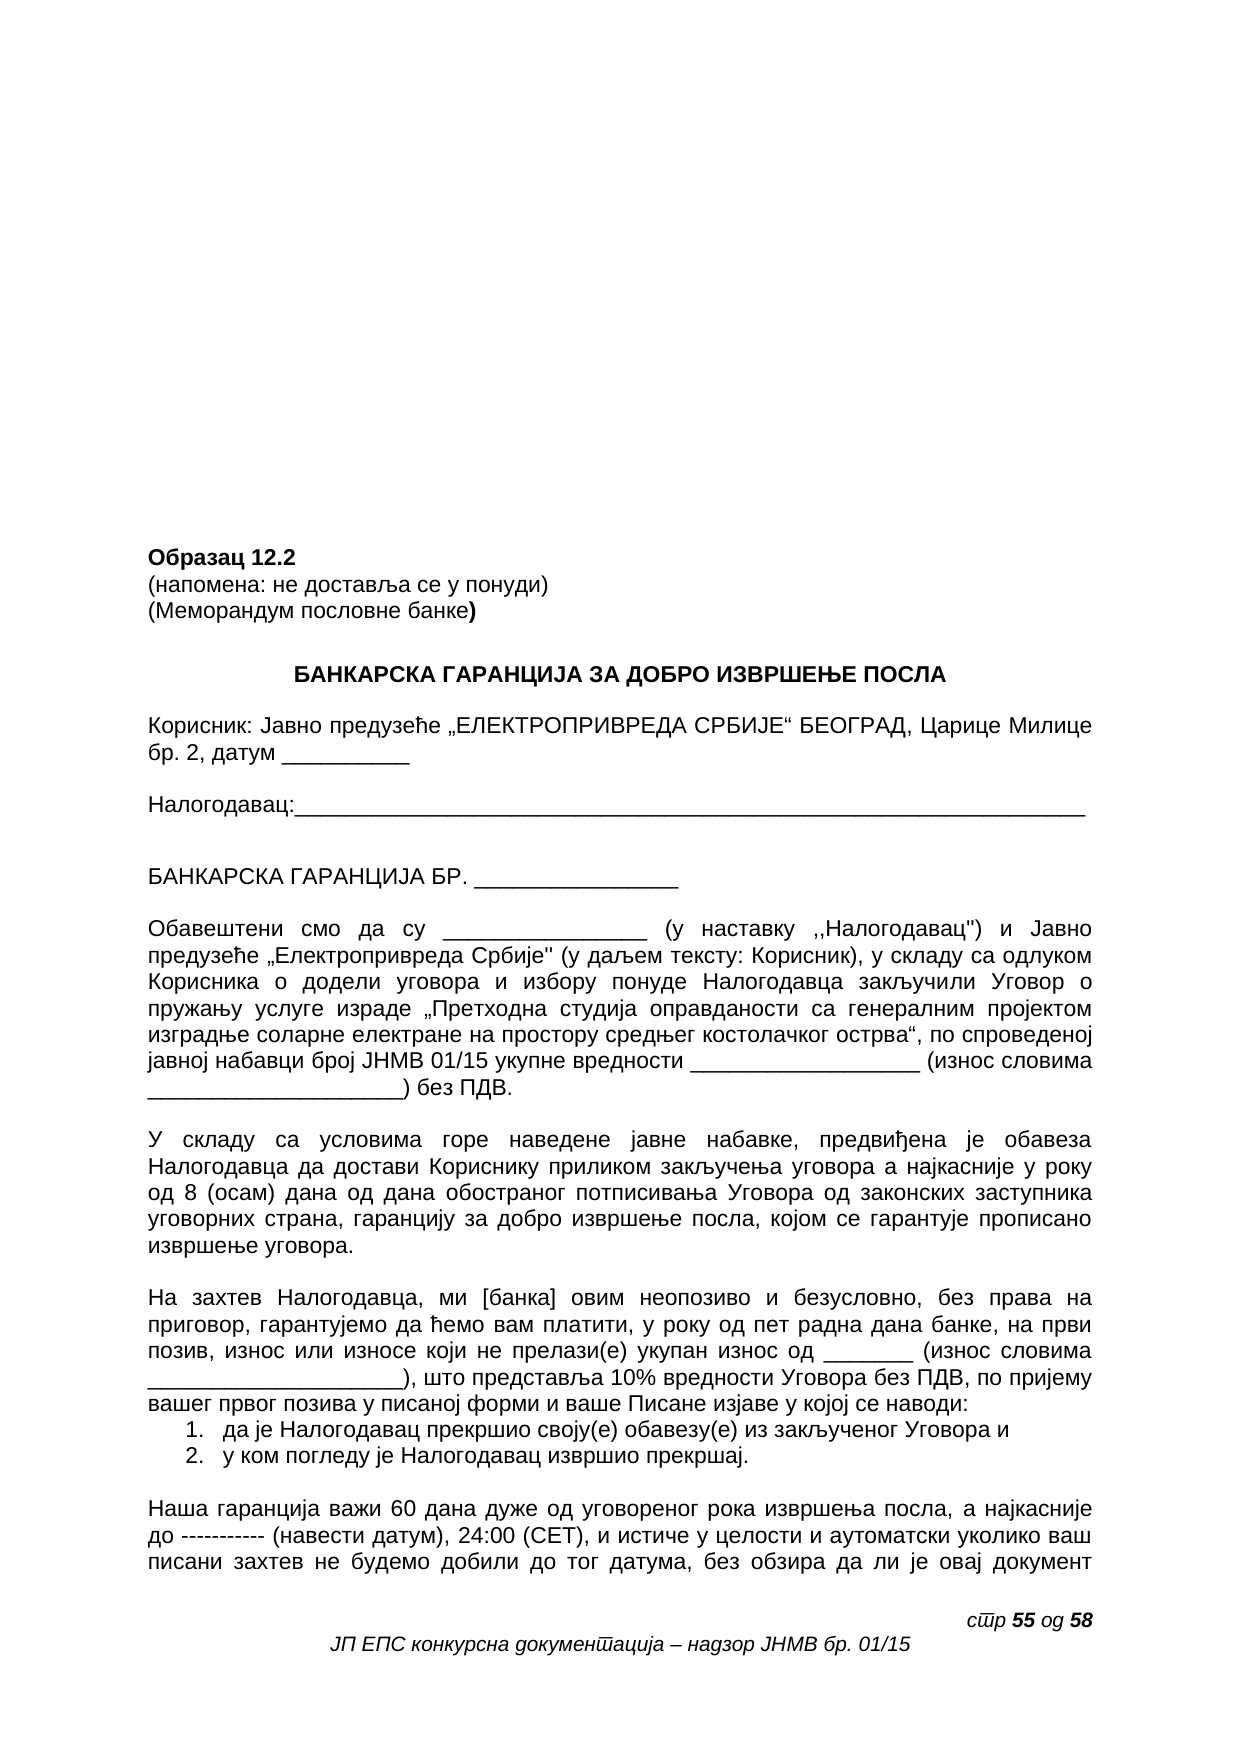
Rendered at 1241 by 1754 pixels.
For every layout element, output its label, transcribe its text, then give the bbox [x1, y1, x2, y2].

text На захтев Налогодавца, ми [банка] овим неопозиво и безусловно, без права на приговор, гарантујемо да ћемо вам платити, у року од пет радна дана банке, на први позив, износ или износе који не прелази(е) укупан износ од _______ (износ словима ____________________), што представља 10% вредности Уговора без ПДВ, по пријему вашег првог позива у писаној форми и ваше Писане изјаве у којој се наводи: [148, 1284, 1093, 1416]
text БАНКАРСКА ГАРАНЦИЈА ЗА ДОБРО ИЗВРШЕЊЕ ПОСЛА [148, 661, 1093, 687]
text БАНКАРСКА ГАРАНЦИЈА БР. ________________ [148, 863, 1093, 889]
text Образац 12.2 [148, 544, 1093, 571]
text (напомена: не доставља се у понуди) [148, 571, 1093, 597]
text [148, 1495, 1093, 1574]
text Корисник: Јавно предузеће „ЕЛЕКТРОПРИВРЕДА СРБИЈЕ“ БЕОГРАД, Царице Милице бр. 2, датум __________ [148, 712, 1093, 765]
text Налогодавац:______________________________________________________________ [148, 791, 1093, 818]
text (Меморандум пословне банке) [148, 597, 1093, 623]
list да је Налогодавац прекршио своју(е) обавезу(е) из закљученог Уговора и [185, 1416, 1093, 1442]
text Обавештени смо да су ________________ (у наставку ,,Налогодавац'') и Јавно предузеће „Електропривреда Србије'' (у даљем тексту: Корисник), у складу са одлуком Корисника о додели уговора и избору понуде Налогодавца закључили Уговор о пружању услуге израде „Претходна студија оправданости са генералним пројектом изградње соларне електране на простору средњег костолачког острва“, по спроведеној јавној набавци број ЈНМВ 01/15 укупне вредности __________________ (износ словима ____________________) без ПДВ. [148, 915, 1093, 1100]
text У складу са условима горе наведене јавне набавке, предвиђена је обавеза Налогодавца да достави Кориснику приликом закључења уговора а најкасније у року од 8 (осам) дана од дана обостраног потписивања Уговора од законских заступника уговорних страна, гаранцију за добро извршење посла, којом се гарантује прописано извршење уговора. [148, 1126, 1093, 1258]
list у ком погледу је Налогодавац извршио прекршај. [185, 1442, 1093, 1469]
